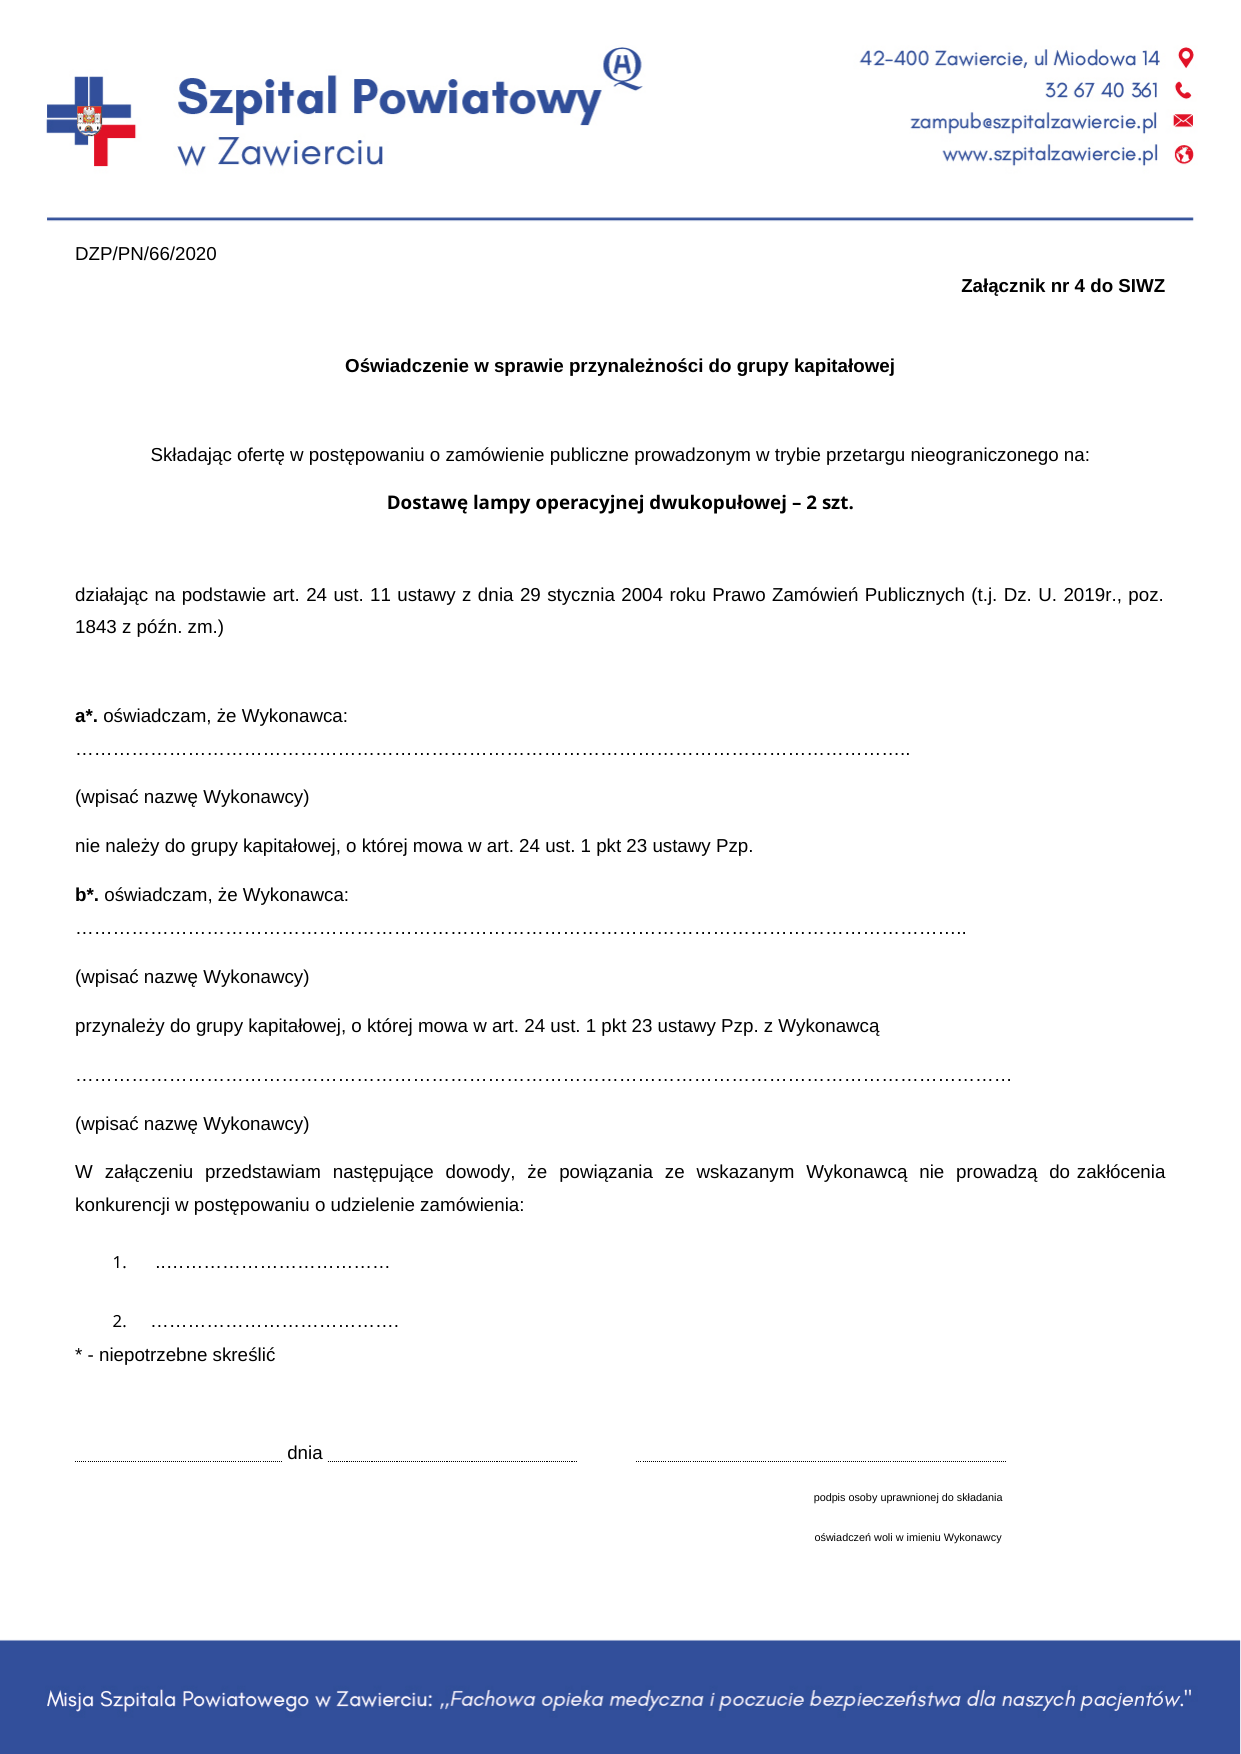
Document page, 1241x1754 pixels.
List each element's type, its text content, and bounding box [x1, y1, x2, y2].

text a*. oświadczam, że Wykonawca:…………………………………………………………………………………………………………………….. [75, 705, 1165, 759]
text przynależy do grupy kapitałowej, o której mowa w art. 24 ust. 1 pkt 23 ustawy Pzp. z Wykonawcą [75, 1014, 1165, 1036]
text Dostawę lampy operacyjnej dwukopułowej – 2 szt. [75, 489, 1165, 514]
picture [0, 0, 1241, 1754]
text Oświadczenie w sprawie przynależności do grupy kapitałowej [75, 354, 1165, 376]
text * - niepotrzebne skreślić [75, 1344, 1165, 1366]
text Składając ofertę w postępowaniu o zamówienie publiczne prowadzonym w trybie przetargu nieograniczonego na: [75, 443, 1165, 465]
text W załączeniu przedstawiam następujące dowody, że powiązania ze wskazanym Wykonawcą nie prowadzą do zakłócenia konkurencji w postępowaniu o udzielenie zamówienia: [75, 1161, 1165, 1215]
text (wpisać nazwę Wykonawcy) [75, 786, 1165, 808]
list ..……………………………… [112, 1251, 1165, 1273]
text (wpisać nazwę Wykonawcy) [75, 1112, 1165, 1134]
text działając na podstawie art. 24 ust. 11 ustawy z dnia 29 stycznia 2004 roku Prawo Zamówień Publicznych (t.j. Dz. U. 2019r., poz. 1843 z późn. zm.) [75, 584, 1165, 638]
list …………………………………. [112, 1310, 1165, 1333]
text …………………………………………………………………………………………………………………………………… [75, 1063, 1165, 1085]
text Załącznik nr 4 do SIWZ [75, 275, 1165, 296]
text b*. oświadczam, że Wykonawca: …………………………………………………………………………………………………………………………….. [75, 884, 1165, 938]
subtitle DZP/PN/66/2020 [75, 242, 1165, 264]
text oświadczeń woli w imieniu Wykonawcy [651, 1531, 1165, 1552]
text podpis osoby uprawnionej do składania [651, 1491, 1165, 1512]
text nie należy do grupy kapitałowej, o której mowa w art. 24 ust. 1 pkt 23 ustawy Pzp. [75, 835, 1165, 857]
text (wpisać nazwę Wykonawcy) [75, 965, 1165, 987]
text dnia [75, 1442, 1165, 1463]
